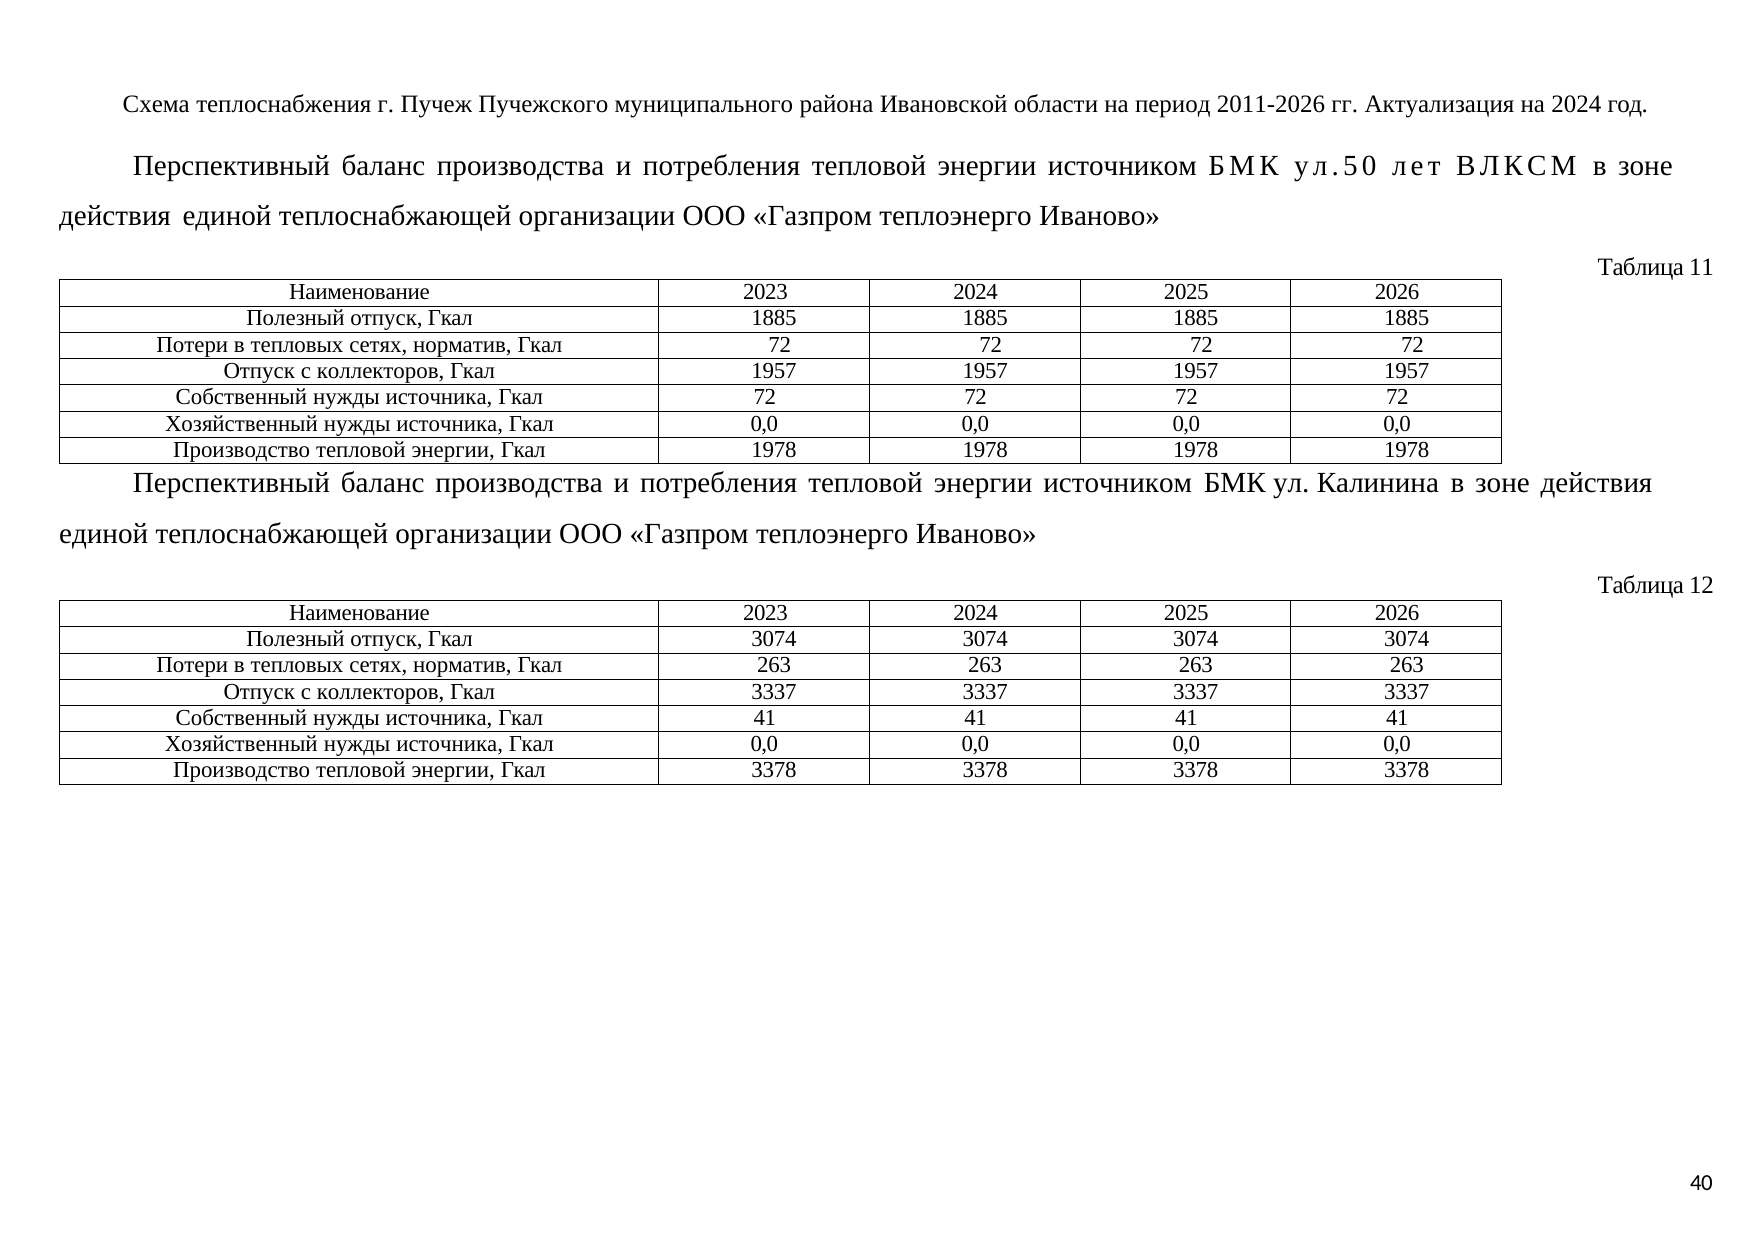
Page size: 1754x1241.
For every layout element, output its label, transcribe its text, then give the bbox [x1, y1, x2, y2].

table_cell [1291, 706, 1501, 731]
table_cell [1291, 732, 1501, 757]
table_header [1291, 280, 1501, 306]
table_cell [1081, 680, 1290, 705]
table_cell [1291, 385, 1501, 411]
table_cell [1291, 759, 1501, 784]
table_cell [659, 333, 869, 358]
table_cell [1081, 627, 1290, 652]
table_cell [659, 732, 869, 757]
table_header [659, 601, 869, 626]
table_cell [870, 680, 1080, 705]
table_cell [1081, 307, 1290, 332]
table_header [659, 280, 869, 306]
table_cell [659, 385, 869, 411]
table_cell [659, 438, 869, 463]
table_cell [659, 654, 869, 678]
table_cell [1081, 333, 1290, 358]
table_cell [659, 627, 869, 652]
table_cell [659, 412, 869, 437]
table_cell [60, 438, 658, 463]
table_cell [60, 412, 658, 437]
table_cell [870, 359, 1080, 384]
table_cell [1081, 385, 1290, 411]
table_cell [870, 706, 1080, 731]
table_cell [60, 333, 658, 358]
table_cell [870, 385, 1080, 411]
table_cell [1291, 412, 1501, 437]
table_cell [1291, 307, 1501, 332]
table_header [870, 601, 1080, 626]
text Таблица 12 [48, 570, 1714, 599]
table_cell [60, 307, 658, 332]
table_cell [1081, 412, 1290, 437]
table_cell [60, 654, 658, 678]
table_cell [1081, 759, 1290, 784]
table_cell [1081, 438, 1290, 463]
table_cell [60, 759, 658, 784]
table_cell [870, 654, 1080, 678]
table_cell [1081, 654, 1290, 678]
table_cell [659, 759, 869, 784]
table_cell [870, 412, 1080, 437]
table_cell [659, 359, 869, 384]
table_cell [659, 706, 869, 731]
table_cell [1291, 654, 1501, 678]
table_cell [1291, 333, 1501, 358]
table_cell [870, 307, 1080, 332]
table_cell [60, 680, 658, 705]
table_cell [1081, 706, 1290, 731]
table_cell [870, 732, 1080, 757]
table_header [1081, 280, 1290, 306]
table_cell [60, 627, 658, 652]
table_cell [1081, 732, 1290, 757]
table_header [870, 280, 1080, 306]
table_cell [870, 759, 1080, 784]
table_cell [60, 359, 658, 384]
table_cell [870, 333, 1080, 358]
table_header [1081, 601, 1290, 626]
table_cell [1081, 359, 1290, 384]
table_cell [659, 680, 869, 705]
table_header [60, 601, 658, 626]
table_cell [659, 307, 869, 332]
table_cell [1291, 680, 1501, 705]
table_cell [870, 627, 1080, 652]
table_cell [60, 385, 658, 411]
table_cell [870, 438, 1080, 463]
text Перспективный баланс производства и потребления тепловой энергии источником БМК ул. Калинина в зоне действия единой теплоснабжающей организации ООО «Газпром теплоэнерго Иваново» [59, 466, 1725, 549]
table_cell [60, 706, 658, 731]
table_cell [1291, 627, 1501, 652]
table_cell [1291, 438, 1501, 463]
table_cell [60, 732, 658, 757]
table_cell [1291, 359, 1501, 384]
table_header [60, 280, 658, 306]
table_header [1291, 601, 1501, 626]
